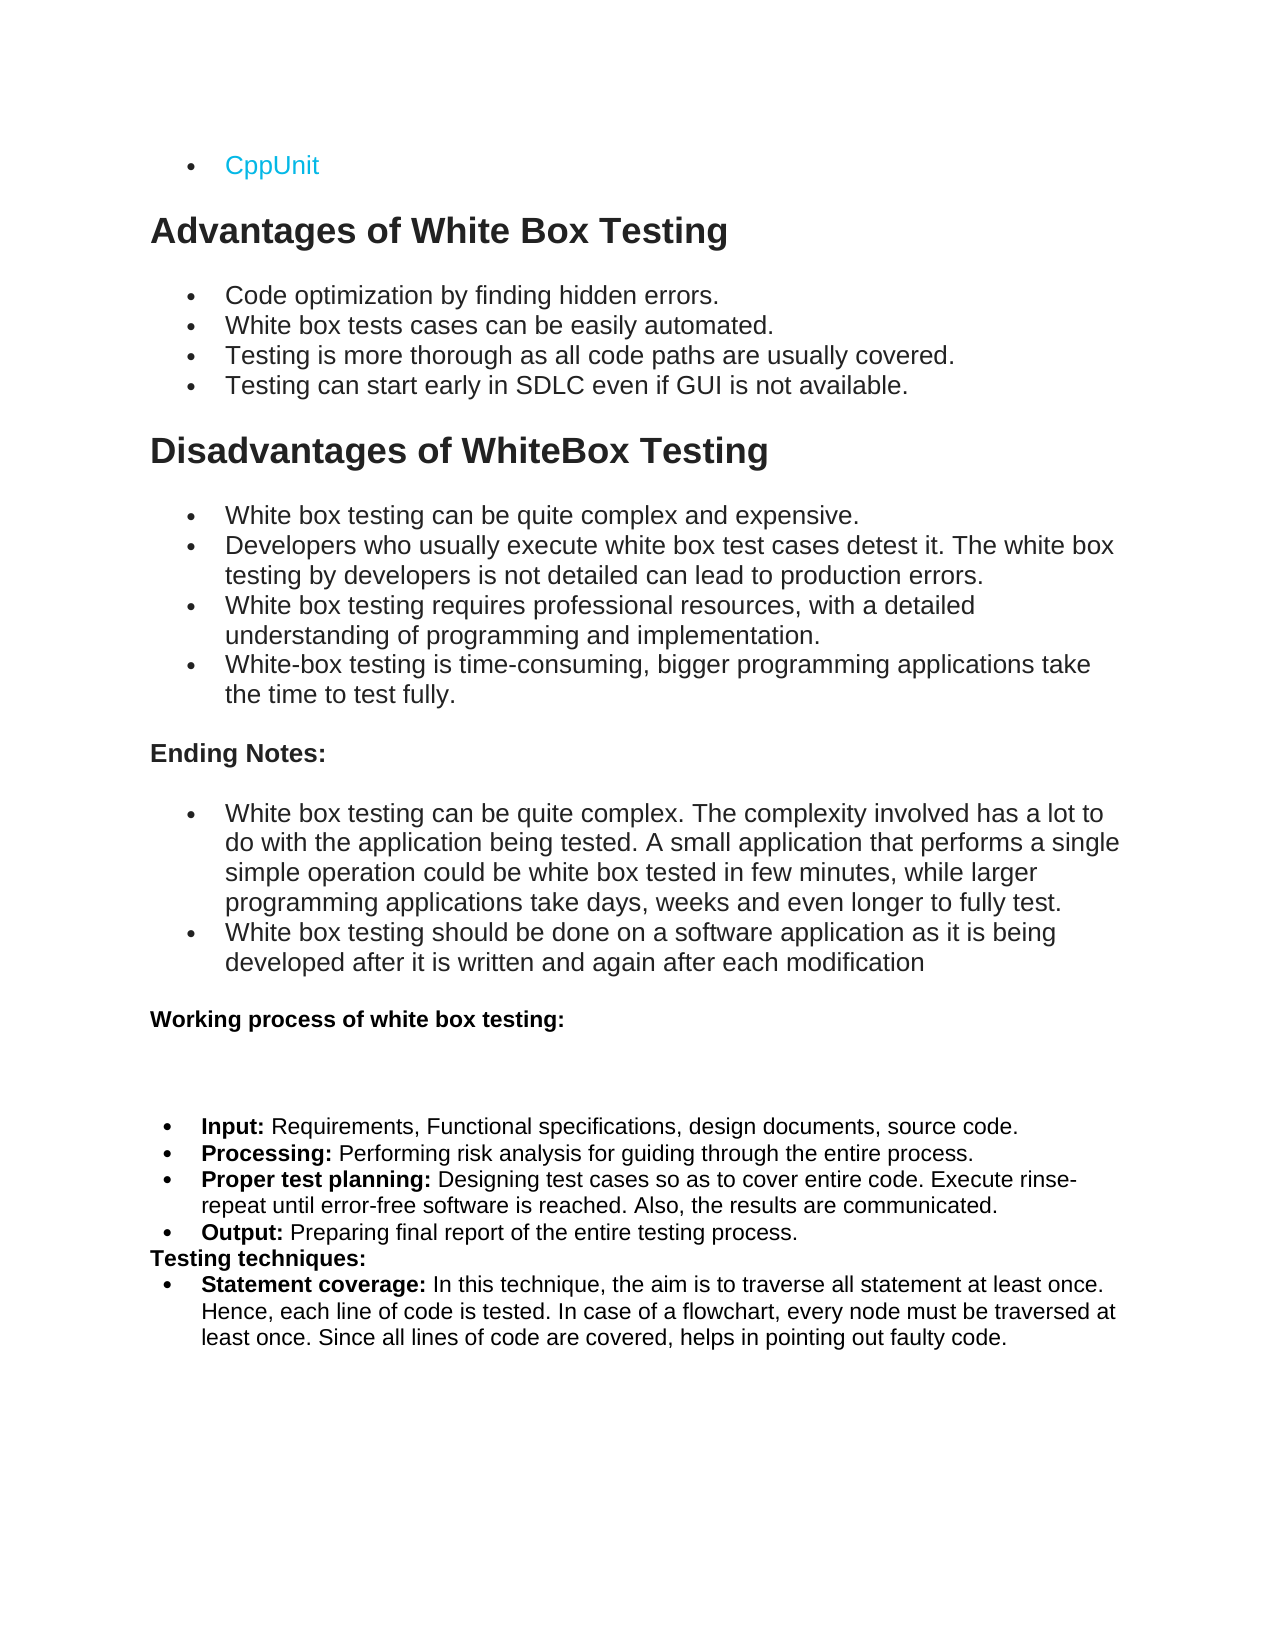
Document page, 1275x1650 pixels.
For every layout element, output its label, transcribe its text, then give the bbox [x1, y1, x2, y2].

list Developers who usually execute white box test cases detest it. The white box testing by developers is not detailed can lead to production errors. [187, 530, 1125, 590]
list White box tests cases can be easily automated. [187, 310, 1125, 340]
list White-box testing is time-consuming, bigger programming applications take the time to test fully. [187, 649, 1125, 709]
text Working process of white box testing: [150, 1006, 1125, 1032]
list White box testing requires professional resources, with a detailed understanding of programming and implementation. [187, 590, 1125, 649]
list Processing: Performing risk analysis for guiding through the entire process. [163, 1139, 1125, 1166]
list White box testing can be quite complex. The complexity involved has a lot to do with the application being tested. A small application that performs a single simple operation could be white box tested in few minutes, while larger programming applications take days, weeks and even longer to fully test. [187, 798, 1125, 917]
list Testing can start early in SDLC even if GUI is not available. [187, 370, 1125, 400]
list Statement coverage: In this technique, the aim is to traverse all statement at least once. Hence, each line of code is tested. In case of a flowchart, every node must be traversed at least once. Since all lines of code are covered, helps in pointing out faulty code. [163, 1271, 1125, 1350]
text Disadvantages of WhiteBox Testing [150, 429, 1125, 471]
list Testing is more thorough as all code paths are usually covered. [187, 340, 1125, 370]
list White box testing can be quite complex and expensive. [187, 500, 1125, 530]
list Input: Requirements, Functional specifications, design documents, source code. [163, 1113, 1125, 1139]
text Testing techniques: [150, 1245, 1125, 1271]
list Proper test planning: Designing test cases so as to cover entire code. Execute rinse-repeat until error-free software is reached. Also, the results are communicated. [163, 1166, 1125, 1219]
list Code optimization by finding hidden errors. [187, 280, 1125, 310]
list White box testing should be done on a software application as it is being developed after it is written and again after each modification [187, 917, 1125, 977]
text Ending Notes: [150, 738, 1125, 768]
list Output: Preparing final report of the entire testing process. [163, 1219, 1125, 1245]
list CppUnit [187, 150, 1125, 180]
text Advantages of White Box Testing [150, 209, 1125, 251]
